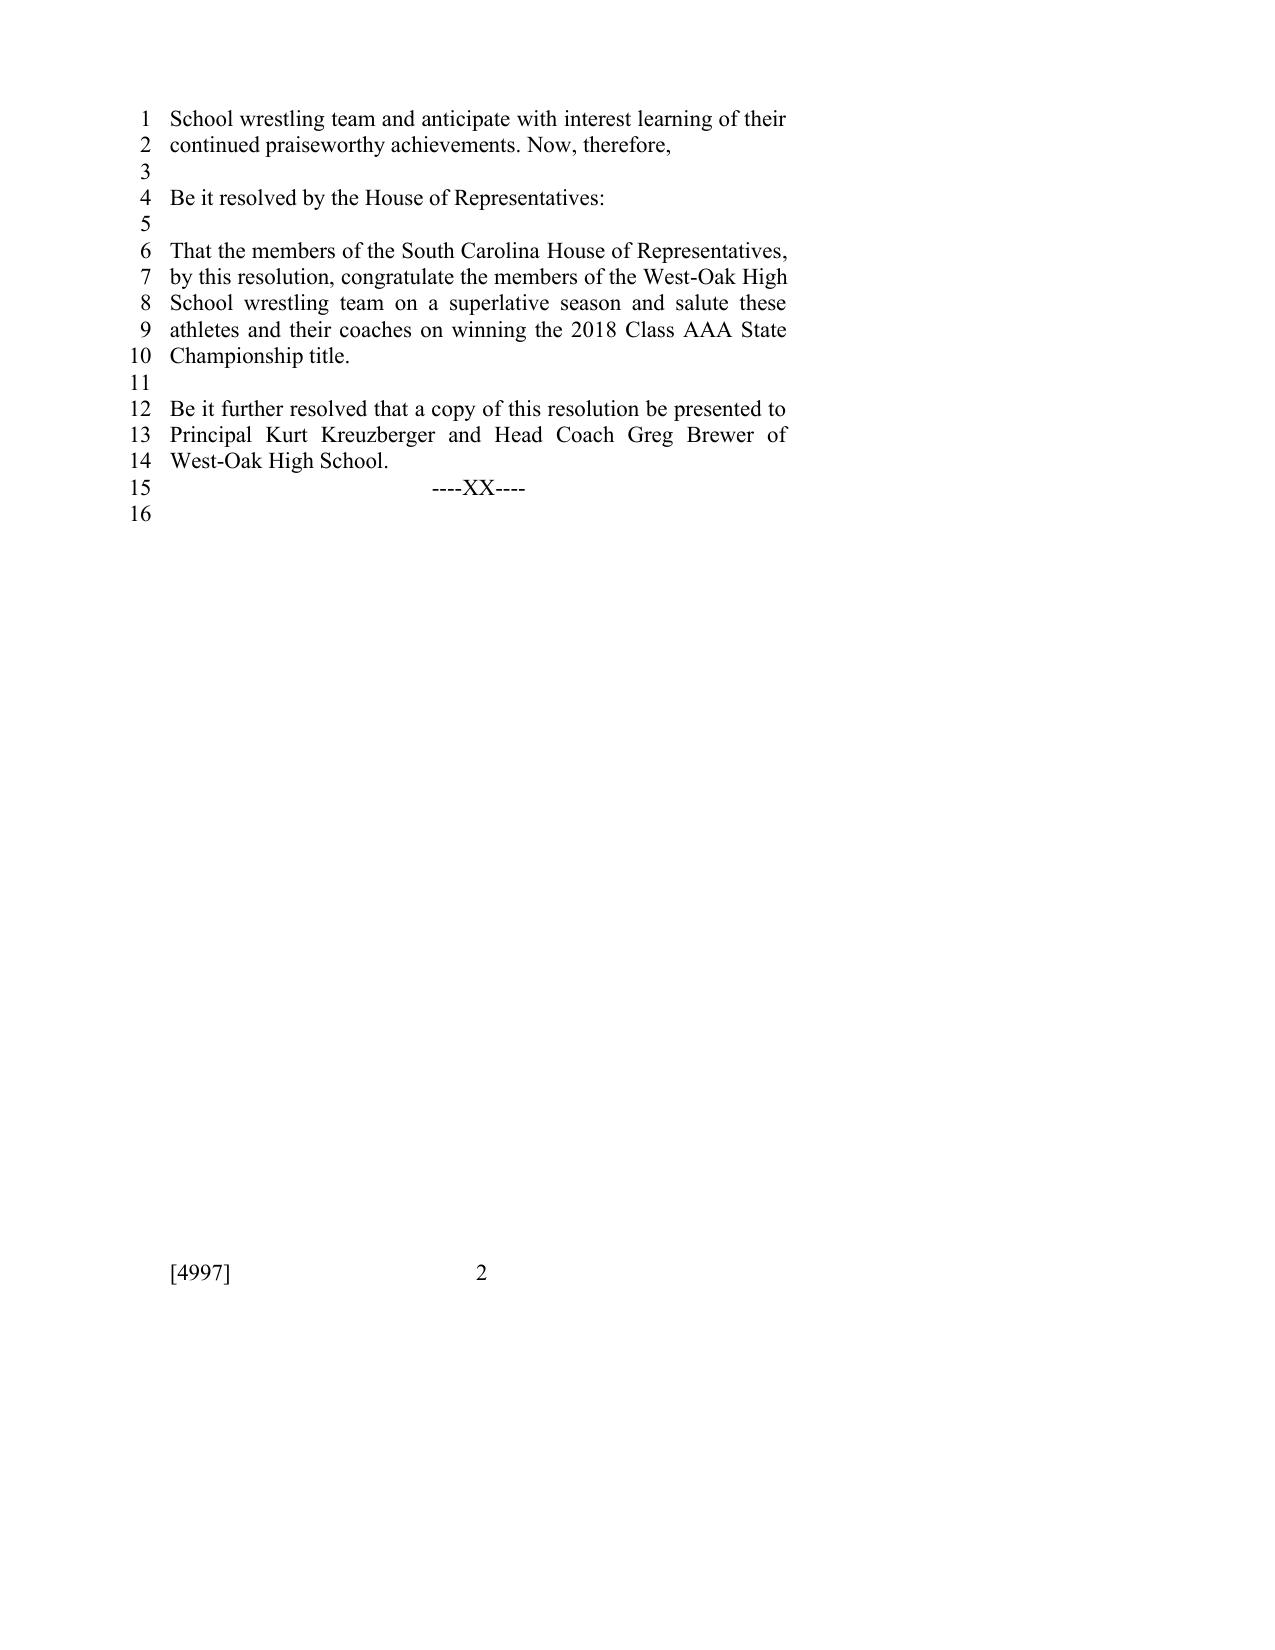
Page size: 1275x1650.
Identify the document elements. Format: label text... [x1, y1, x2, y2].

text That the members of the South Carolina House of Representatives, by this resolution, congratulate the members of the West-Oak High School wrestling team on a superlative season and salute these athletes and their coaches on winning the 2018 Class AAA State Championship title. [169, 237, 787, 368]
text Be it further resolved that a copy of this resolution be presented to Principal Kurt Kreuzberger and Head Coach Greg Brewer of West-Oak High School. [169, 395, 787, 474]
text ----XX---- [169, 474, 787, 500]
text Be it resolved by the House of Representatives: [169, 184, 787, 210]
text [169, 105, 787, 158]
